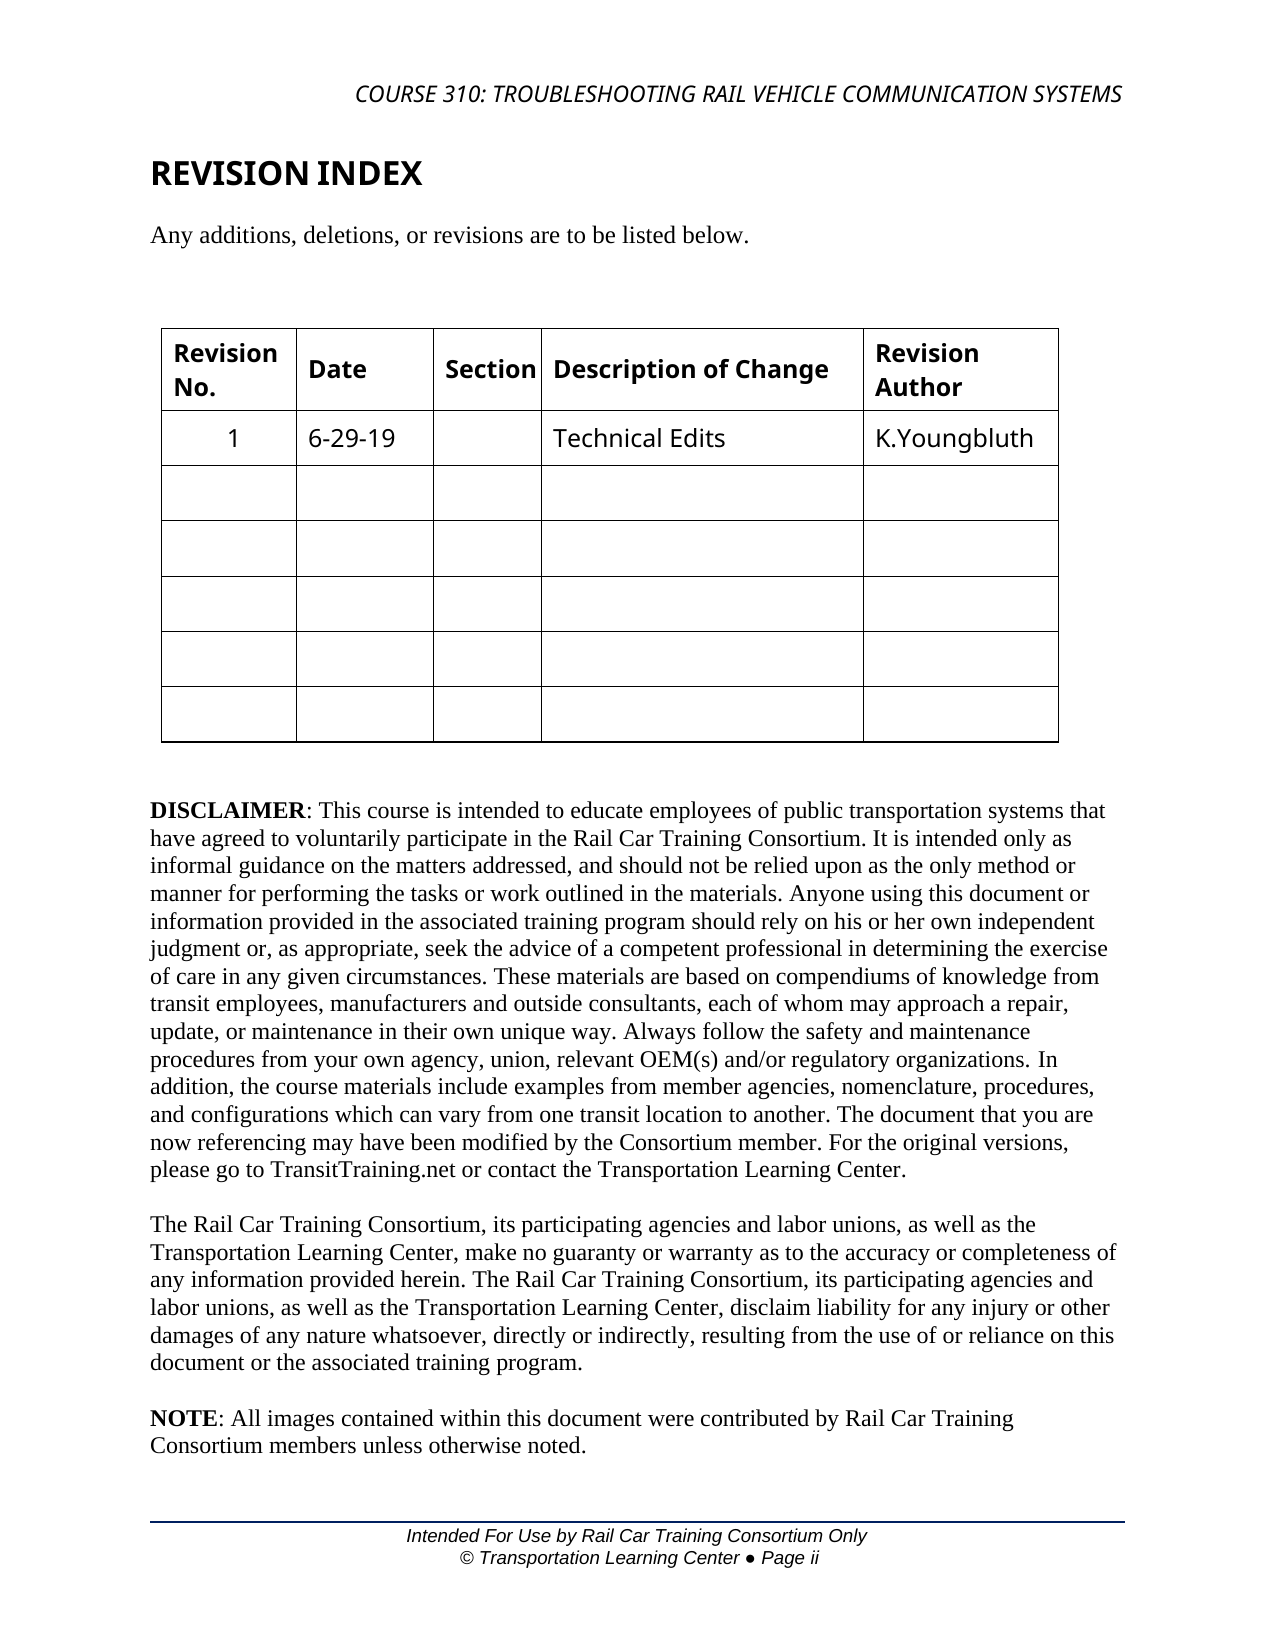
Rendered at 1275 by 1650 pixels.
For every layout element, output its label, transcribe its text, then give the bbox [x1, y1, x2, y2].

table_cell [864, 521, 1058, 576]
table_cell [162, 687, 296, 741]
table_cell [162, 577, 296, 631]
table_cell [434, 577, 541, 631]
table_header Description of Change [542, 329, 863, 409]
table_cell 6-29-19 [297, 411, 433, 465]
table_cell [542, 521, 863, 576]
table_cell [162, 632, 296, 686]
table_cell [864, 466, 1058, 520]
text NOTE: All images contained within this document were contributed by Rail Car Training Consortium members unless otherwise noted. [150, 1403, 1125, 1459]
table_cell [434, 411, 541, 465]
table_cell [434, 521, 541, 576]
table_cell [162, 466, 296, 520]
table_cell [297, 632, 433, 686]
text REVISION INDEX [150, 150, 1125, 195]
table_cell [864, 577, 1058, 631]
text The Rail Car Training Consortium, its participating agencies and labor unions, as well as the Transportation Learning Center, make no guaranty or warranty as to the accuracy or completeness of any information provided herein. The Rail Car Training Consortium, its participating agencies and labor unions, as well as the Transportation Learning Center, disclaim liability for any injury or other damages of any nature whatsoever, directly or indirectly, resulting from the use of or reliance on this document or the associated training program. [150, 1210, 1125, 1376]
table_cell K.Youngbluth [864, 411, 1058, 465]
table_header Revision Author [864, 329, 1058, 409]
text DISCLAIMER: This course is intended to educate employees of public transportation systems that have agreed to voluntarily participate in the Rail Car Training Consortium. It is intended only as informal guidance on the matters addressed, and should not be relied upon as the only method or manner for performing the tasks or work outlined in the materials. Anyone using this document or information provided in the associated training program should rely on his or her own independent judgment or, as appropriate, seek the advice of a competent professional in determining the exercise of care in any given circumstances. These materials are based on compendiums of knowledge from transit employees, manufacturers and outside consultants, each of whom may approach a repair, update, or maintenance in their own unique way. Always follow the safety and maintenance procedures from your own agency, union, relevant OEM(s) and/or regulatory organizations. In addition, the course materials include examples from member agencies, nomenclature, procedures, and configurations which can vary from one transit location to another. The document that you are now referencing may have been modified by the Consortium member. For the original versions, please go to TransitTraining.net or contact the Transportation Learning Center. [150, 796, 1125, 1183]
table_cell [864, 687, 1058, 741]
table_cell [297, 466, 433, 520]
table_cell [434, 687, 541, 741]
table_cell [542, 632, 863, 686]
table_header Section [434, 329, 541, 409]
table_cell [434, 466, 541, 520]
table_cell 1 [162, 411, 296, 465]
table_header Revision No. [162, 329, 296, 409]
table_cell [434, 632, 541, 686]
table_cell [162, 521, 296, 576]
table_cell [542, 577, 863, 631]
table_cell [297, 577, 433, 631]
text Any additions, deletions, or revisions are to be listed below. [150, 220, 1125, 249]
table_cell [297, 521, 433, 576]
table_cell [297, 687, 433, 741]
table_cell [542, 687, 863, 741]
table_cell [864, 632, 1058, 686]
table_header Date [297, 329, 433, 409]
table_cell Technical Edits [542, 411, 863, 465]
table_cell [542, 466, 863, 520]
